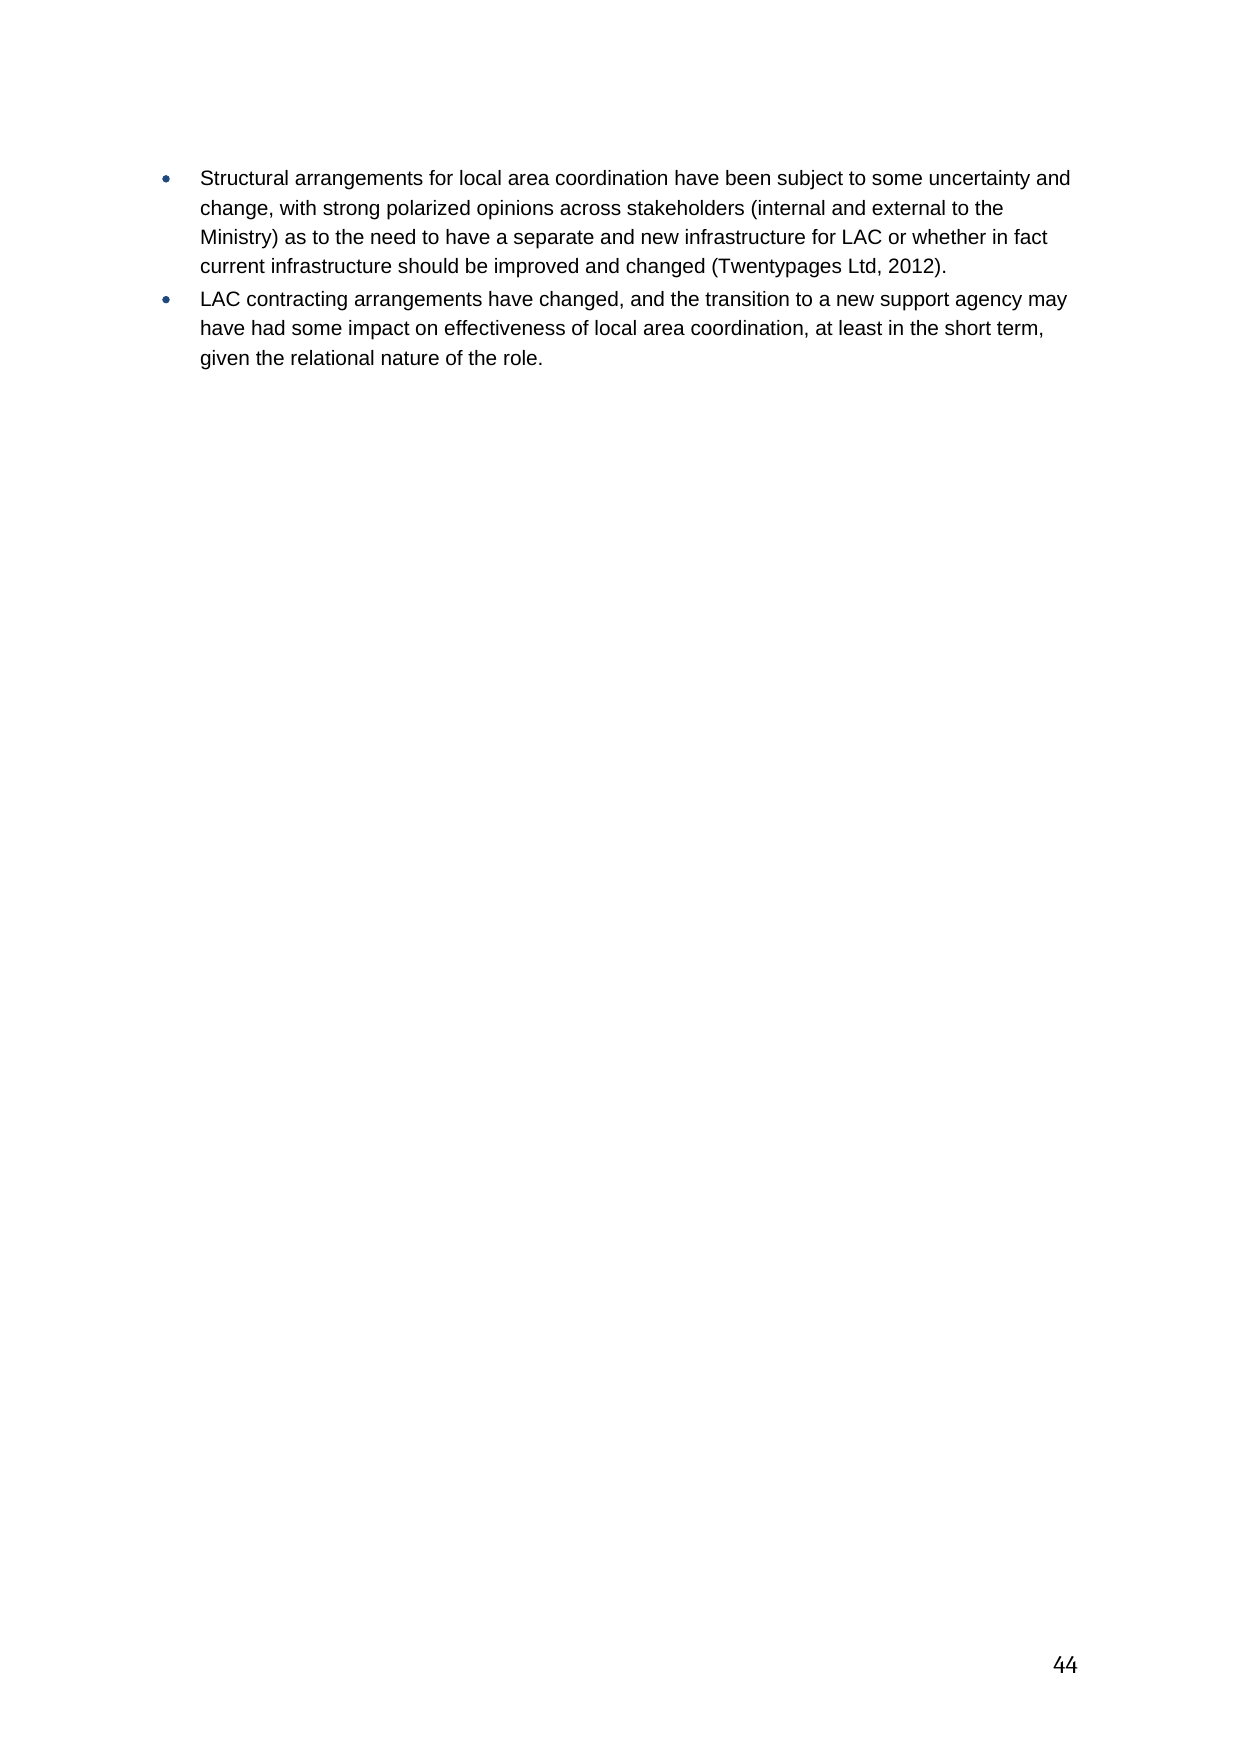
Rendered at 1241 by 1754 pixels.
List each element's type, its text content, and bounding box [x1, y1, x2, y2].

text LAC contracting arrangements have changed, and the transition to a new support agency may have had some impact on effectiveness of local area coordination, at least in the short term, given the relational nature of the role. [162, 283, 1078, 371]
text Structural arrangements for local area coordination have been subject to some uncertainty and change, with strong polarized opinions across stakeholders (internal and external to the Ministry) as to the need to have a separate and new infrastructure for LAC or whether in fact current infrastructure should be improved and changed (Twentypages Ltd, 2012). [162, 162, 1078, 279]
